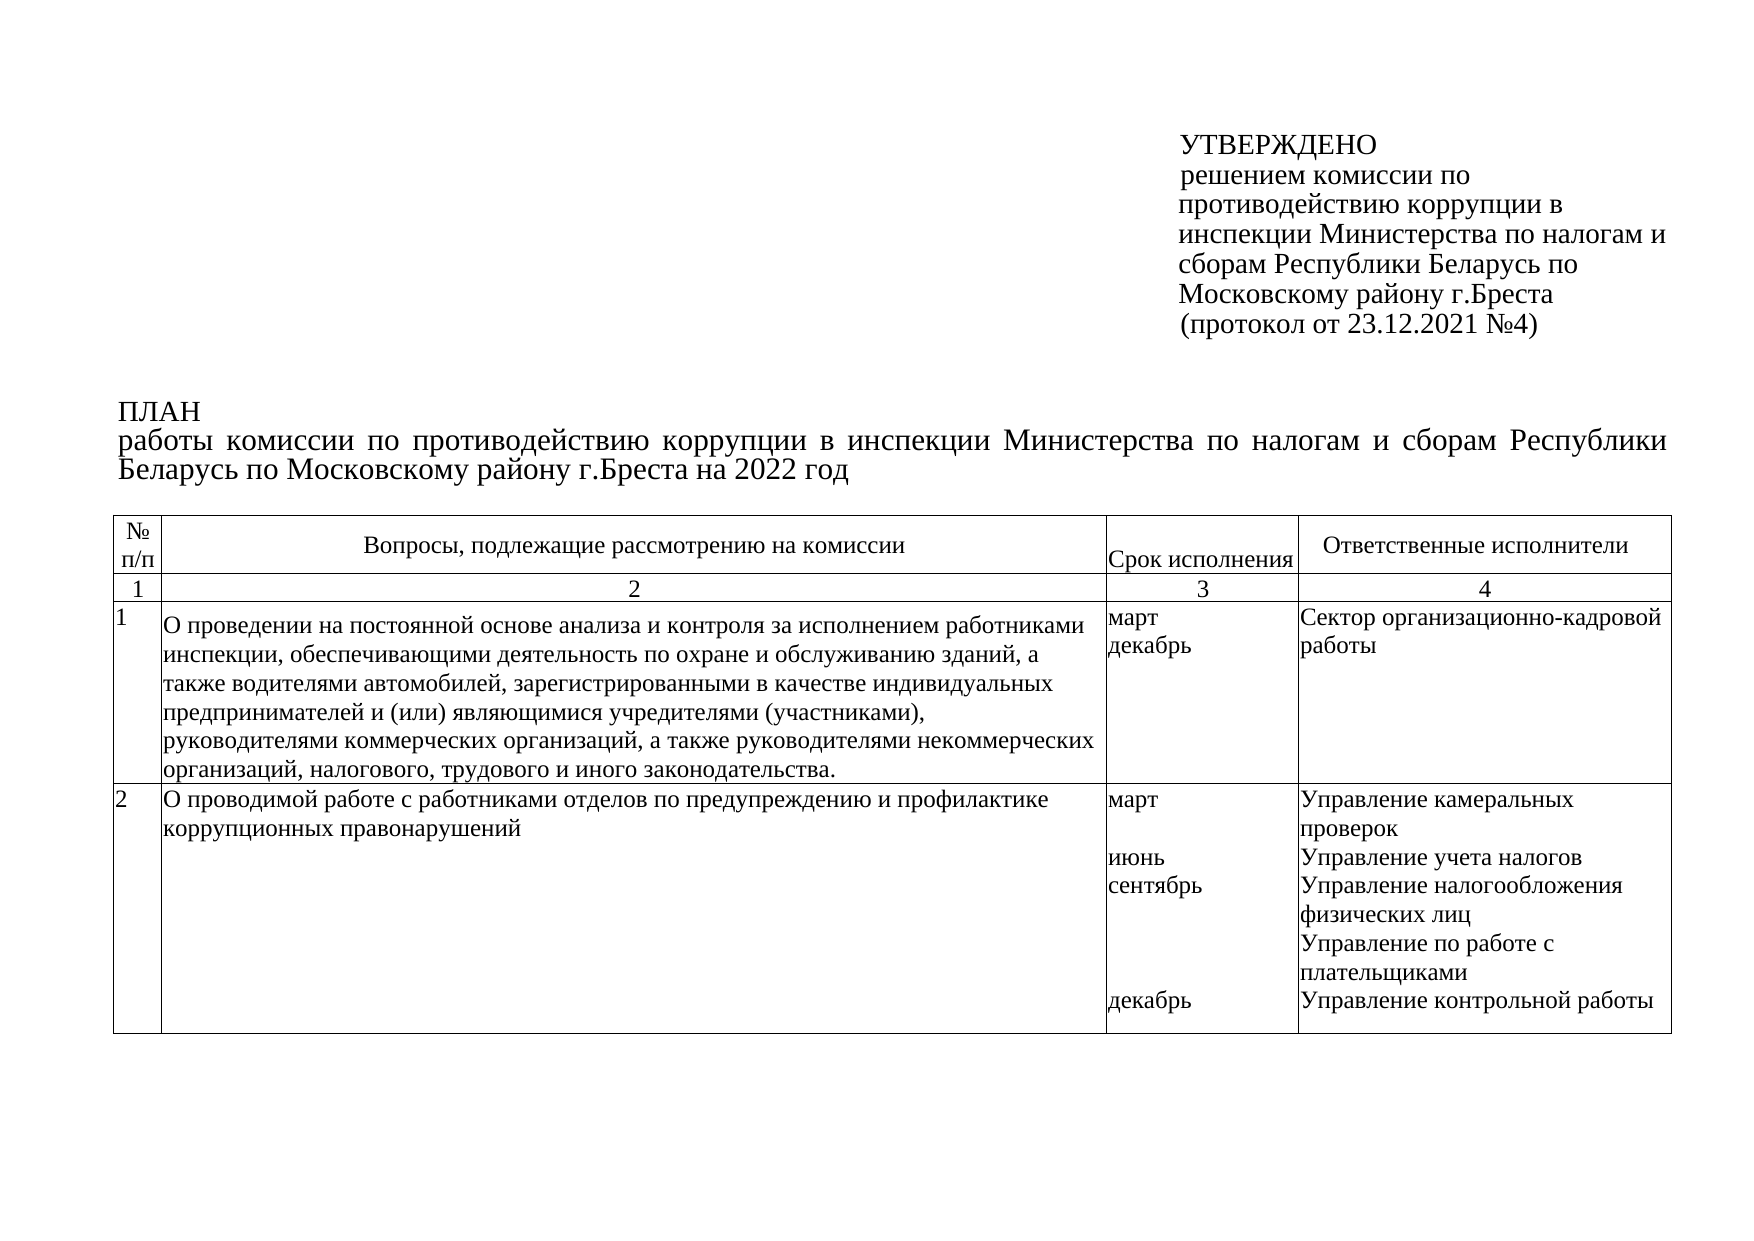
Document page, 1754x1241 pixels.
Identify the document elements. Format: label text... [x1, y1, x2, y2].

table_header № п/п [114, 516, 161, 573]
text УТВЕРЖДЕНО [1172, 131, 1669, 160]
table_cell март декабрь [1107, 602, 1298, 783]
table_cell 2 [162, 574, 1106, 601]
table_cell Управление камеральных проверок Управление учета налогов Управление налогообложения физических лиц Управление по работе с плательщиками Управление контрольной работы [1299, 784, 1671, 1033]
table_header Срок исполнения [1107, 516, 1298, 573]
table_header Ответственные исполнители [1299, 516, 1671, 573]
table_cell 3 [1107, 574, 1298, 601]
table_header Вопросы, подлежащие рассмотрению на комиссии [162, 516, 1106, 573]
text работы комиссии по противодействию коррупции в инспекции Министерства по налогам и сборам Республики Беларусь по Московскому району г.Бреста на 2022 год [118, 427, 1669, 485]
table_cell О проведении на постоянной основе анализа и контроля за исполнением работниками инспекции, обеспечивающими деятельность по охране и обслуживанию зданий, а также водителями автомобилей, зарегистрированными в качестве индивидуальных предпринимателей и (или) являющимися учредителями (участниками), руководителями коммерческих организаций, а также руководителями некоммерческих организаций, налогового, трудового и иного законодательства. [162, 602, 1106, 783]
table_cell 2 [114, 784, 161, 1033]
table_cell март июнь сентябрь декабрь [1107, 784, 1298, 1033]
table_cell Сектор организационно-кадровой работы [1299, 602, 1671, 783]
table_cell 1 [114, 602, 161, 783]
text (протокол от 23.12.2021 №4) [1178, 310, 1669, 339]
table_cell 1 [114, 574, 161, 601]
table_cell 4 [1299, 574, 1671, 601]
table_cell О проводимой работе с работниками отделов по предупреждению и профилактике коррупционных правонарушений [162, 784, 1106, 1033]
text ПЛАН [118, 398, 1669, 427]
text решением комиссии по противодействию коррупции в инспекции Министерства по налогам и сборам Республики Беларусь по Московскому району г.Бреста [1178, 160, 1669, 310]
